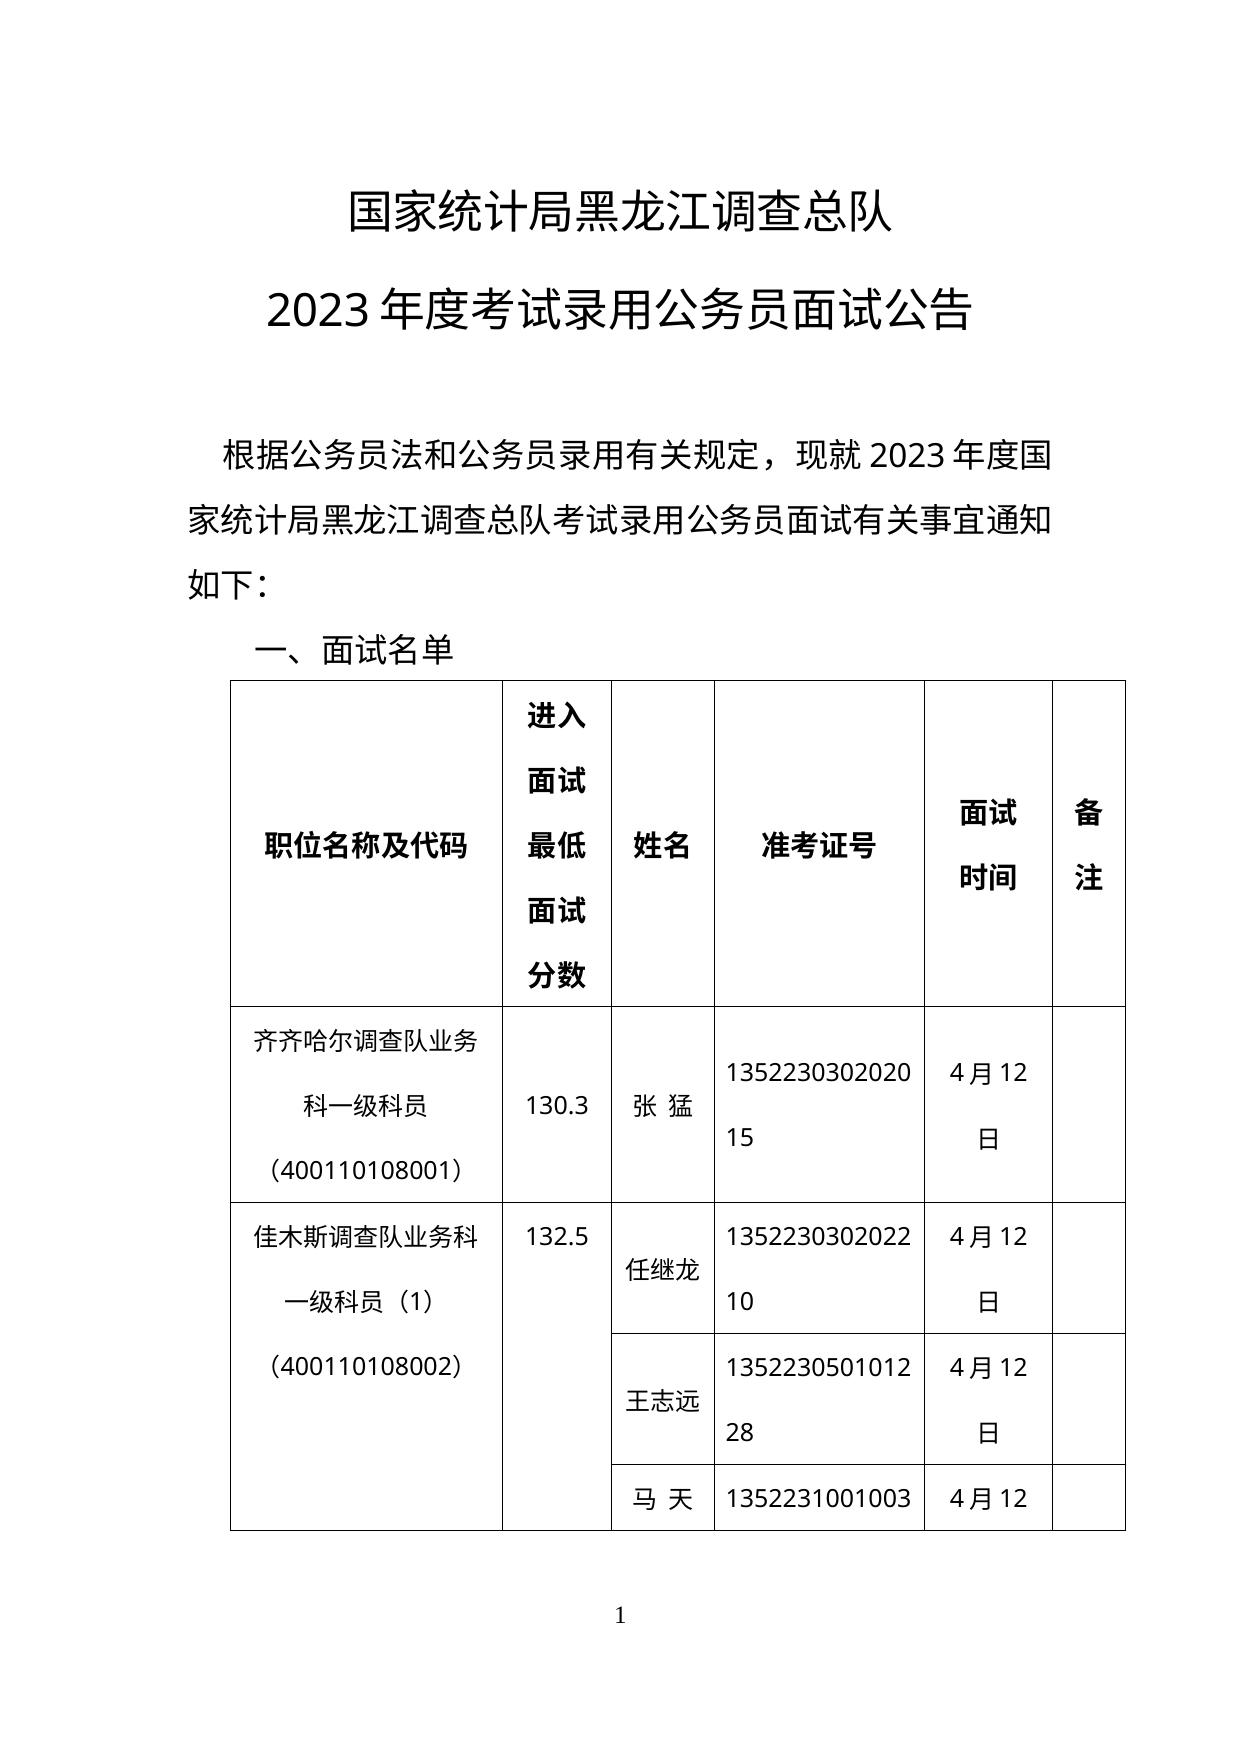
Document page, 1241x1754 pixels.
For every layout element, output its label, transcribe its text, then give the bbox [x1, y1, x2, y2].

table_cell 130.3 [503, 1007, 611, 1202]
table_cell 135223050101228 [715, 1334, 924, 1464]
table_cell 王志远 [612, 1334, 714, 1464]
list 面试名单 [254, 615, 1053, 680]
table_header 姓名 [612, 681, 714, 1006]
text 国家统计局黑龙江调查总队 [187, 160, 1053, 258]
table_cell 135223030202015 [715, 1007, 924, 1202]
table_cell 4月12日 [925, 1007, 1052, 1202]
table_cell 4月12日 [925, 1203, 1052, 1333]
table_header 进入面试最低面试分数 [503, 681, 611, 1006]
table_cell 4月12日 [925, 1334, 1052, 1464]
table_cell 135223100100307 [715, 1465, 924, 1530]
table_cell [1053, 1334, 1125, 1464]
text 2023年度考试录用公务员面试公告 [187, 258, 1053, 355]
table_cell [1053, 1007, 1125, 1202]
table_cell 佳木斯调查队业务科一级科员（1）（400110108002） [231, 1203, 502, 1530]
table_cell 张 猛 [612, 1007, 714, 1202]
table_header 职位名称及代码 [231, 681, 502, 1006]
table_cell 4月12日 [925, 1465, 1052, 1530]
table_cell 马 天 [612, 1465, 714, 1530]
table_cell 132.5 [503, 1203, 611, 1530]
table_header 面试 时间 [925, 681, 1052, 1006]
table_cell [1053, 1465, 1125, 1530]
table_header 准考证号 [715, 681, 924, 1006]
table_header 备注 [1053, 681, 1125, 1006]
text 根据公务员法和公务员录用有关规定，现就2023年度国家统计局黑龙江调查总队考试录用公务员面试有关事宜通知如下： [187, 420, 1053, 615]
table_cell 135223030202210 [715, 1203, 924, 1333]
table_cell 齐齐哈尔调查队业务科一级科员（400110108001） [231, 1007, 502, 1202]
table_cell 任继龙 [612, 1203, 714, 1333]
table_cell [1053, 1203, 1125, 1333]
